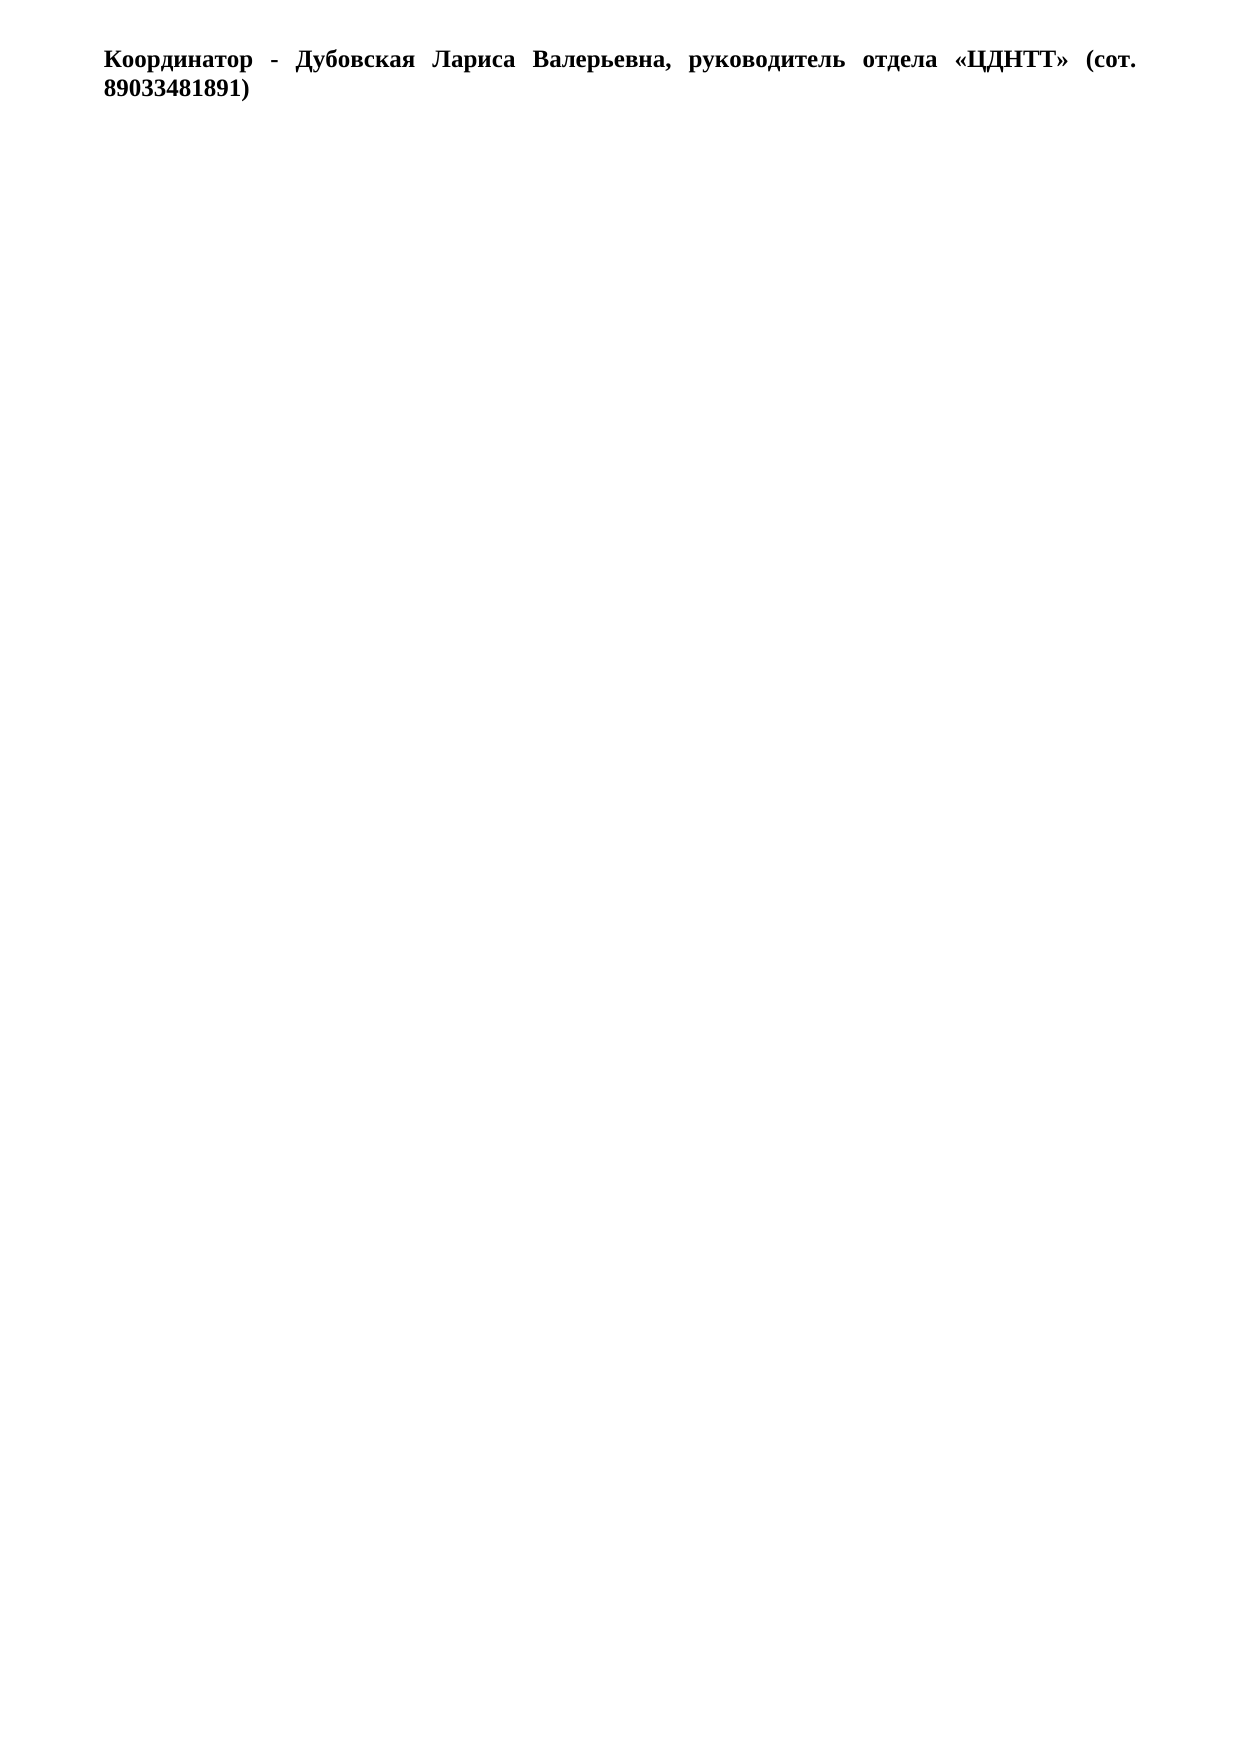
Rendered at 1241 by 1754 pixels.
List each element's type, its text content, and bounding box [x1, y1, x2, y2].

text Координатор - Дубовская Лариса Валерьевна, руководитель отдела «ЦДНТТ» (сот. 89033481891) [103, 44, 1137, 102]
